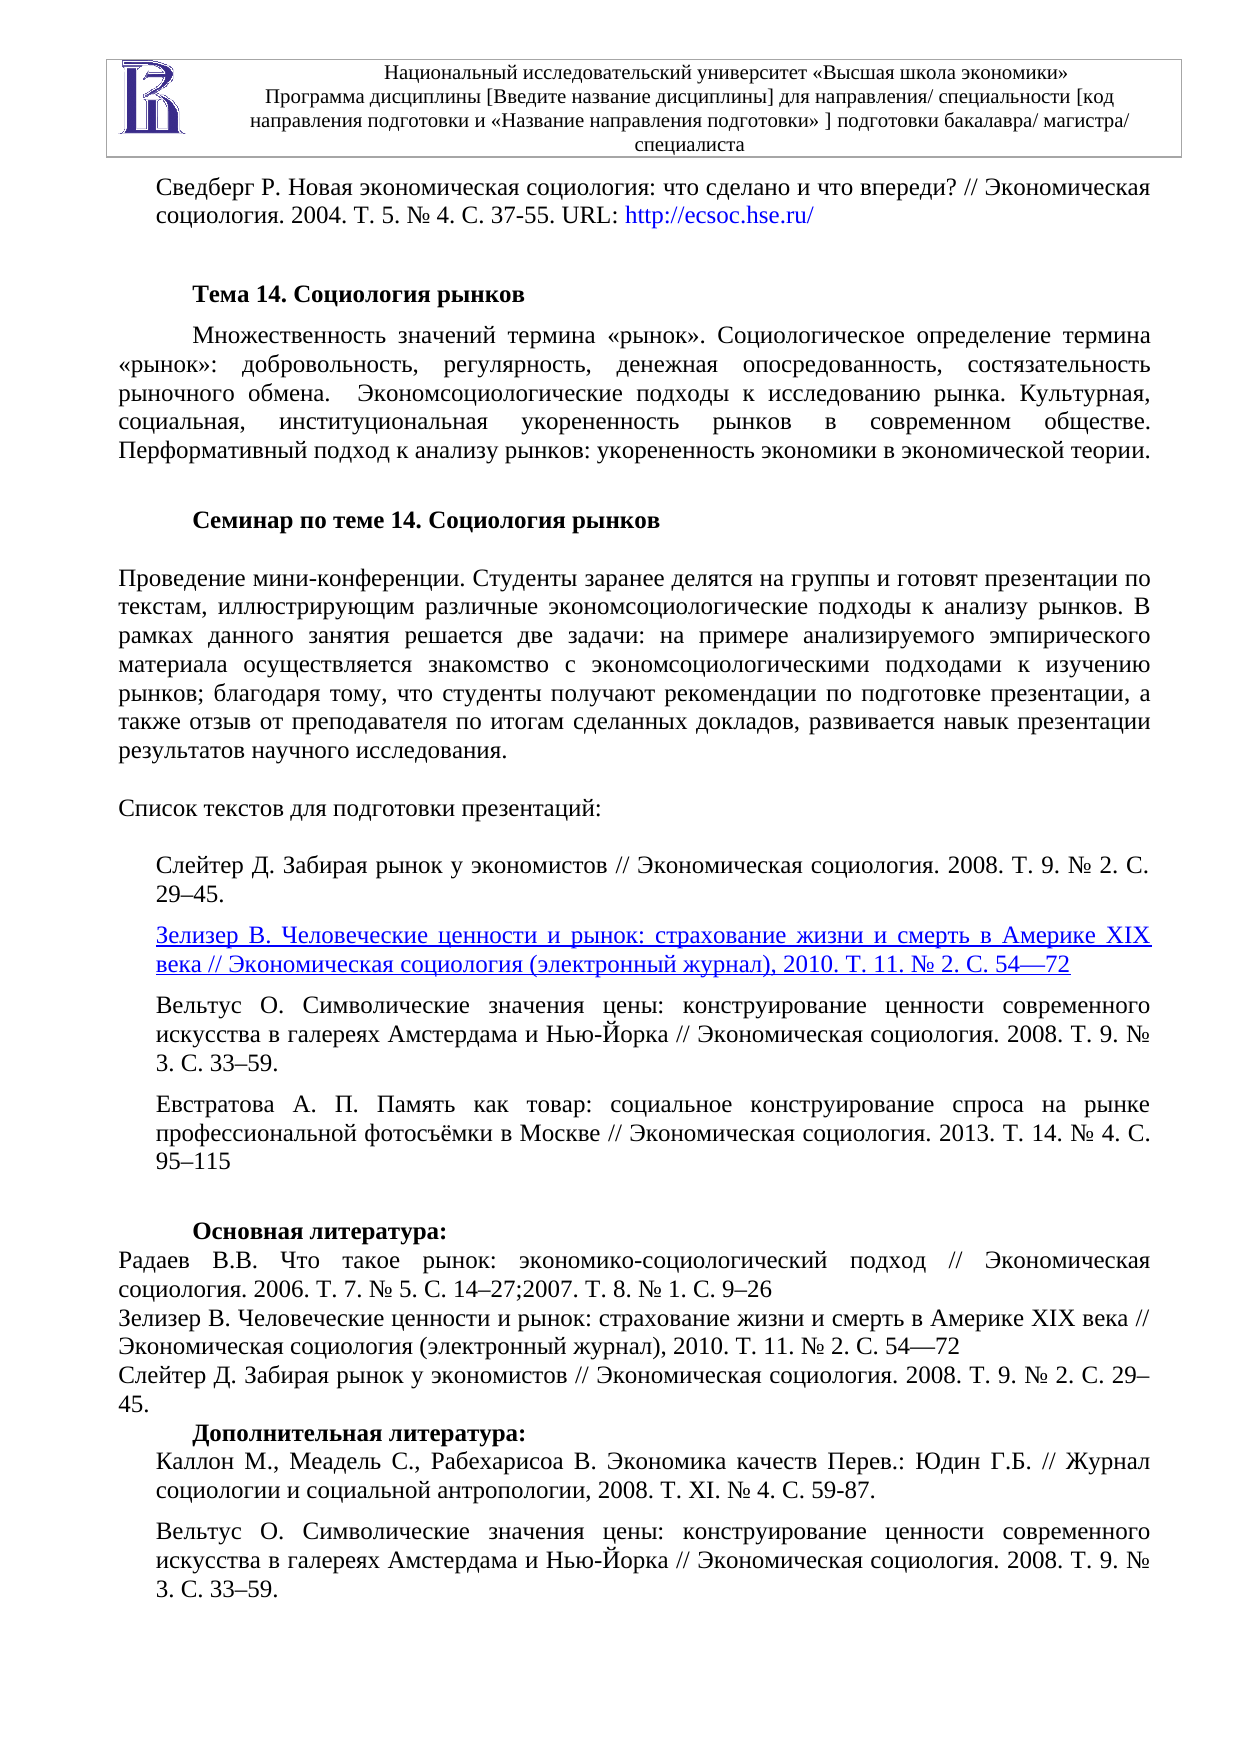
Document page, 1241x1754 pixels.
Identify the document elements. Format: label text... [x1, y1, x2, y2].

text Основная литература: [118, 1216, 1152, 1245]
text Семинар по теме 14. Социология рынков [118, 505, 1152, 534]
list Сведберг Р. Новая экономическая социология: что сделано и что впереди? // Экономическая социология. 2004. Т. 5. № 4. С. 37-55. URL: http://ecsoc.hse.ru/ [156, 172, 1152, 229]
text Дополнительная литература: [118, 1418, 1152, 1446]
picture [118, 60, 186, 134]
text Зелизер В. Человеческие ценности и рынок: страхование жизни и смерть в Америке XIX века // Экономическая социология (электронный журнал), 2010. Т. 11. № 2. C. 54—72 [156, 947, 1152, 978]
text Зелизер В. Человеческие ценности и рынок: страхование жизни и смерть в Америке XIX века // Экономическая социология (электронный журнал), 2010. Т. 11. № 2. C. 54—72 [156, 920, 1152, 945]
text Множественность значений термина «рынок». Социологическое определение термина «рынок»: добровольность, регулярность, денежная опосредованность, состязательность рыночного обмена. Экономсоциологические подходы к исследованию рынка. Культурная, социальная, институциональная укорененность рынков в современном обществе. Перформативный подход к анализу рынков: укорененность экономики в экономической теории. [118, 320, 1152, 464]
text Каллон М., Меадель С., Рабехарисоа В. Экономика качеств Перев.: Юдин Г.Б. // Журнал социологии и социальной антропологии, 2008. Т. XI. № 4. C. 59-87. [156, 1446, 1152, 1504]
text Проведение мини-конференции. Студенты заранее делятся на группы и готовят презентации по текстам, иллюстрирующим различные экономсоциологические подходы к анализу рынков. В рамках данного занятия решается две задачи: на примере анализируемого эмпирического материала осуществляется знакомство с экономсоциологическими подходами к изучению рынков; благодаря тому, что студенты получают рекомендации по подготовке презентации, а также отзыв от преподавателя по итогам сделанных докладов, развивается навык презентации результатов научного исследования. [118, 563, 1152, 764]
text Зелизер В. Человеческие ценности и рынок: страхование жизни и смерть в Америке XIX века // Экономическая социология (электронный журнал), 2010. Т. 11. № 2. C. 54—72 [118, 1303, 1152, 1360]
text Слейтер Д. Забирая рынок у экономистов // Экономическая социология. 2008. Т. 9. № 2. С. 29–45. [156, 850, 1152, 908]
text Слейтер Д. Забирая рынок у экономистов // Экономическая социология. 2008. Т. 9. № 2. С. 29–45. [118, 1360, 1152, 1418]
text Тема 14. Социология рынков [118, 279, 1152, 308]
text Список текстов для подготовки презентаций: [118, 793, 1152, 821]
text Вельтус О. Символические значения цены: конструирование ценности современного искусства в галереях Амстердама и Нью-Йорка // Экономическая социология. 2008. Т. 9. № 3. С. 33–59. [156, 990, 1152, 1076]
text Вельтус О. Символические значения цены: конструирование ценности современного искусства в галереях Амстердама и Нью-Йорка // Экономическая социология. 2008. Т. 9. № 3. С. 33–59. [156, 1516, 1152, 1603]
text Радаев В.В. Что такое рынок: экономико-социологический подход // Экономическая социология. 2006. Т. 7. № 5. С. 14–27;2007. Т. 8. № 1. С. 9–26 [118, 1245, 1152, 1303]
text Евстратова А. П. Память как товар: социальное конструирование спроса на рынке профессиональной фотосъёмки в Москве // Экономическая социология. 2013. Т. 14. № 4. С. 95–115 [156, 1089, 1152, 1175]
